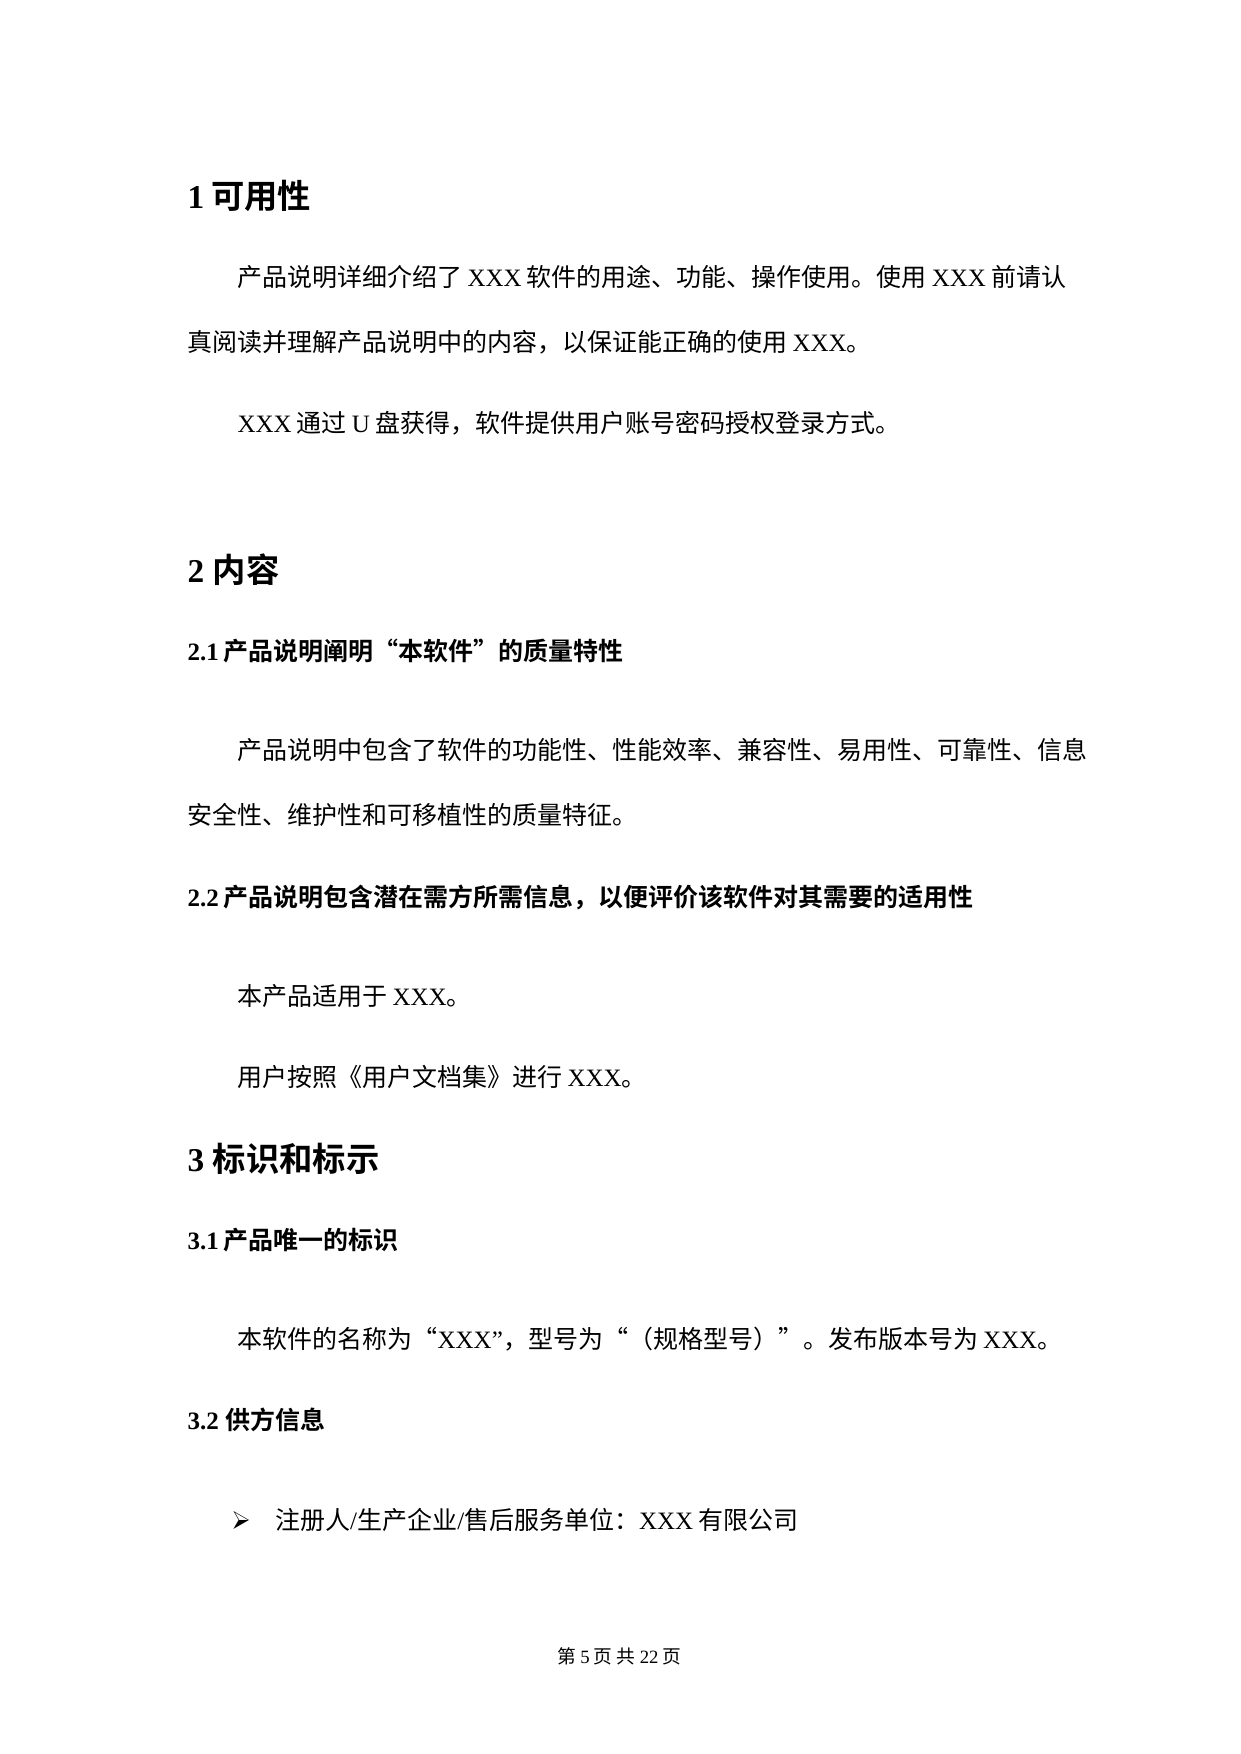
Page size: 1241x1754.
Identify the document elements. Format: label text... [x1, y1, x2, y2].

text 3 标识和标示 [187, 1124, 1088, 1189]
text 产品说明详细介绍了XXX软件的用途、功能、操作使用。使用XXX前请认真阅读并理解产品说明中的内容，以保证能正确的使用XXX。 [187, 243, 1088, 373]
text 本产品适⽤于XXX。 [187, 962, 1088, 1027]
text 用户按照《用户文档集》进行XXX。 [187, 1043, 1088, 1108]
text 产品说明中包含了软件的功能性、性能效率、兼容性、易用性、可靠性、信息安全性、维护性和可移植性的质量特征。 [187, 716, 1088, 846]
subtitle 3.1产品唯一的标识 [187, 1206, 1088, 1271]
subtitle 3.2 供方信息 [187, 1386, 1088, 1451]
subtitle 2.2产品说明包含潜在需方所需信息，以便评价该软件对其需要的适用性 [187, 863, 1088, 928]
text 2 内容 [187, 536, 1088, 601]
text 本软件的名称为“XXX”，型号为“（规格型号）”。发布版本号为XXX。 [187, 1305, 1088, 1370]
list 注册人/生产企业/售后服务单位：XXX有限公司 [231, 1486, 1088, 1551]
text XXX通过U盘获得，软件提供用户账号密码授权登录方式。 [187, 389, 1088, 454]
text 1可用性 [187, 162, 1088, 227]
subtitle 2.1产品说明阐明“本软件”的质量特性 [187, 617, 1088, 682]
